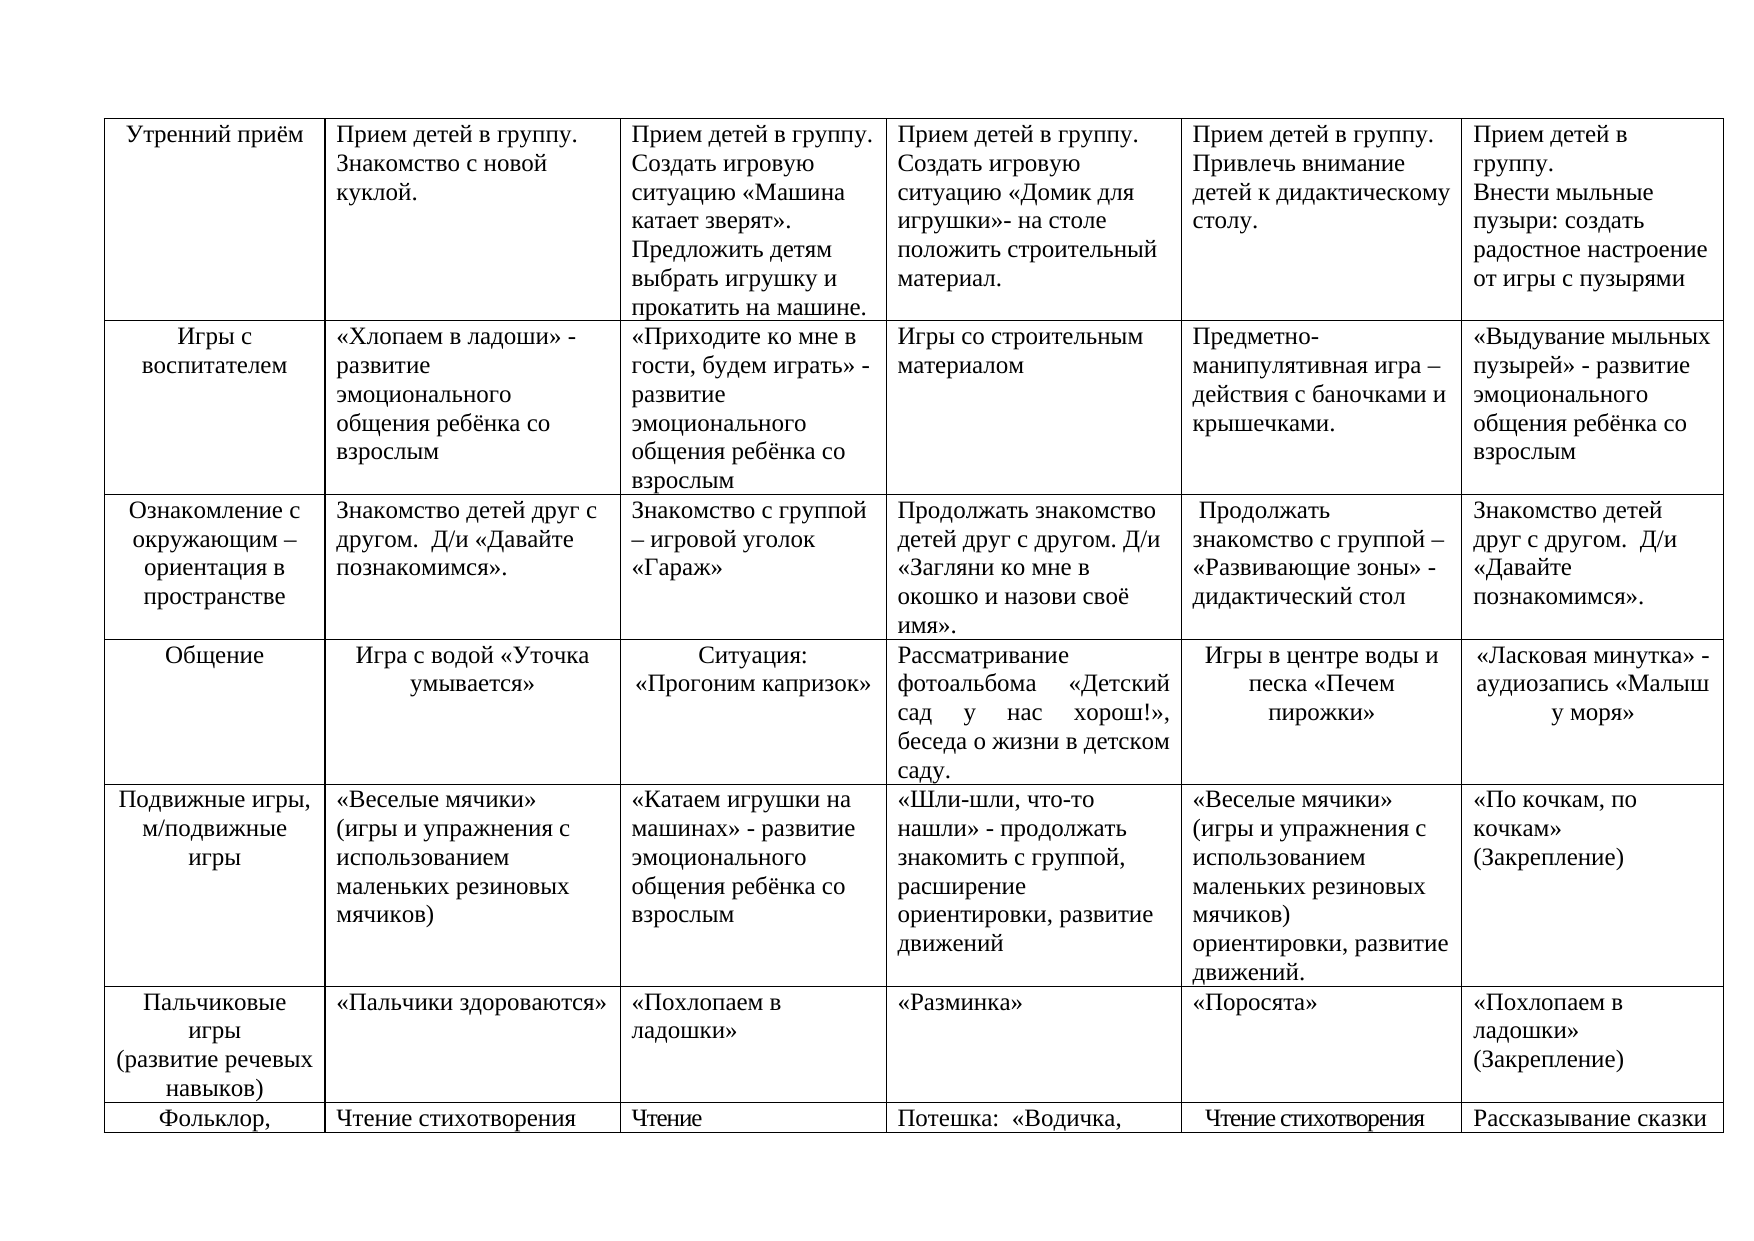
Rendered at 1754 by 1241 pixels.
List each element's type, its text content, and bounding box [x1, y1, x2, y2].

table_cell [105, 1103, 324, 1132]
table_cell Подвижные игры, м/подвижные игры [105, 785, 324, 986]
table_cell Ознакомление с окружающим – ориентация в пространстве [105, 495, 324, 639]
table_cell Прием детей в группу. Внести мыльные пузыри: создать радостное настроение от игры с пузырями [1462, 119, 1723, 320]
table_cell «Веселые мячики» (игры и упражнения с использованием маленьких резиновых мячиков) ориентировки, развитие движений. [1182, 785, 1461, 986]
table_cell Игры с воспитателем [105, 321, 324, 494]
table_cell Рассматривание фотоальбома «Детский сад у нас хорош!», беседа о жизни в детском саду. [887, 640, 1181, 783]
table_cell «Ласковая минутка» - аудиозапись «Малыш у моря» [1462, 640, 1723, 783]
table_cell «Поросята» [1182, 987, 1461, 1102]
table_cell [621, 1103, 886, 1132]
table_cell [1182, 1103, 1461, 1132]
table_cell Прием детей в группу. Создать игровую ситуацию «Машина катает зверят». Предложить детям выбрать игрушку и прокатить на машине. [621, 119, 886, 320]
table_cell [326, 1103, 620, 1132]
table_cell Игры со строительным материалом [887, 321, 1181, 494]
table_cell Продолжать знакомство детей друг с другом. Д/и «Загляни ко мне в окошко и назови своё имя». [887, 495, 1181, 639]
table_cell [1462, 1103, 1723, 1132]
table_cell Прием детей в группу. Создать игровую ситуацию «Домик для игрушки»- на столе положить строительный материал. [887, 119, 1181, 320]
table_cell Знакомство детей друг с другом. Д/и «Давайте познакомимся». [326, 495, 620, 639]
table_cell «Пальчики здороваются» [326, 987, 620, 1102]
table_cell Знакомство с группой – игровой уголок «Гараж» [621, 495, 886, 639]
table_cell Пальчиковые игры (развитие речевых навыков) [105, 987, 324, 1102]
table_cell «Веселые мячики» (игры и упражнения с использованием маленьких резиновых мячиков) [326, 785, 620, 986]
table_cell «Похлопаем в ладошки» (Закрепление) [1462, 987, 1723, 1102]
table_cell Игра с водой «Уточка умывается» [326, 640, 620, 783]
table_cell Ситуация: «Прогоним капризок» [621, 640, 886, 783]
table_cell «Хлопаем в ладоши» - развитие эмоционального общения ребёнка со взрослым [326, 321, 620, 494]
table_cell «По кочкам, по кочкам» (Закрепление) [1462, 785, 1723, 986]
table_cell Предметно-манипулятивная игра – действия с баночками и крышечками. [1182, 321, 1461, 494]
table_cell «Катаем игрушки на машинах» - развитие эмоционального общения ребёнка со взрослым [621, 785, 886, 986]
table_cell «Выдувание мыльных пузырей» - развитие эмоционального общения ребёнка со взрослым [1462, 321, 1723, 494]
table_cell «Шли-шли, что-то нашли» - продолжать знакомить с группой, расширение ориентировки, развитие движений [887, 785, 1181, 986]
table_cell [887, 1103, 1181, 1132]
table_cell Знакомство детей друг с другом. Д/и «Давайте познакомимся». [1462, 495, 1723, 639]
table_cell Продолжать знакомство с группой – «Развивающие зоны» - дидактический стол [1182, 495, 1461, 639]
table_cell «Похлопаем в ладошки» [621, 987, 886, 1102]
table_cell «Приходите ко мне в гости, будем играть» - развитие эмоционального общения ребёнка со взрослым [621, 321, 886, 494]
table_cell Прием детей в группу. Знакомство с новой куклой. [326, 119, 620, 320]
table_cell Утренний приём [105, 119, 324, 320]
table_cell «Разминка» [887, 987, 1181, 1102]
table_cell Игры в центре воды и песка «Печем пирожки» [1182, 640, 1461, 783]
table_cell Общение [105, 640, 324, 783]
table_cell Прием детей в группу. Привлечь внимание детей к дидактическому столу. [1182, 119, 1461, 320]
